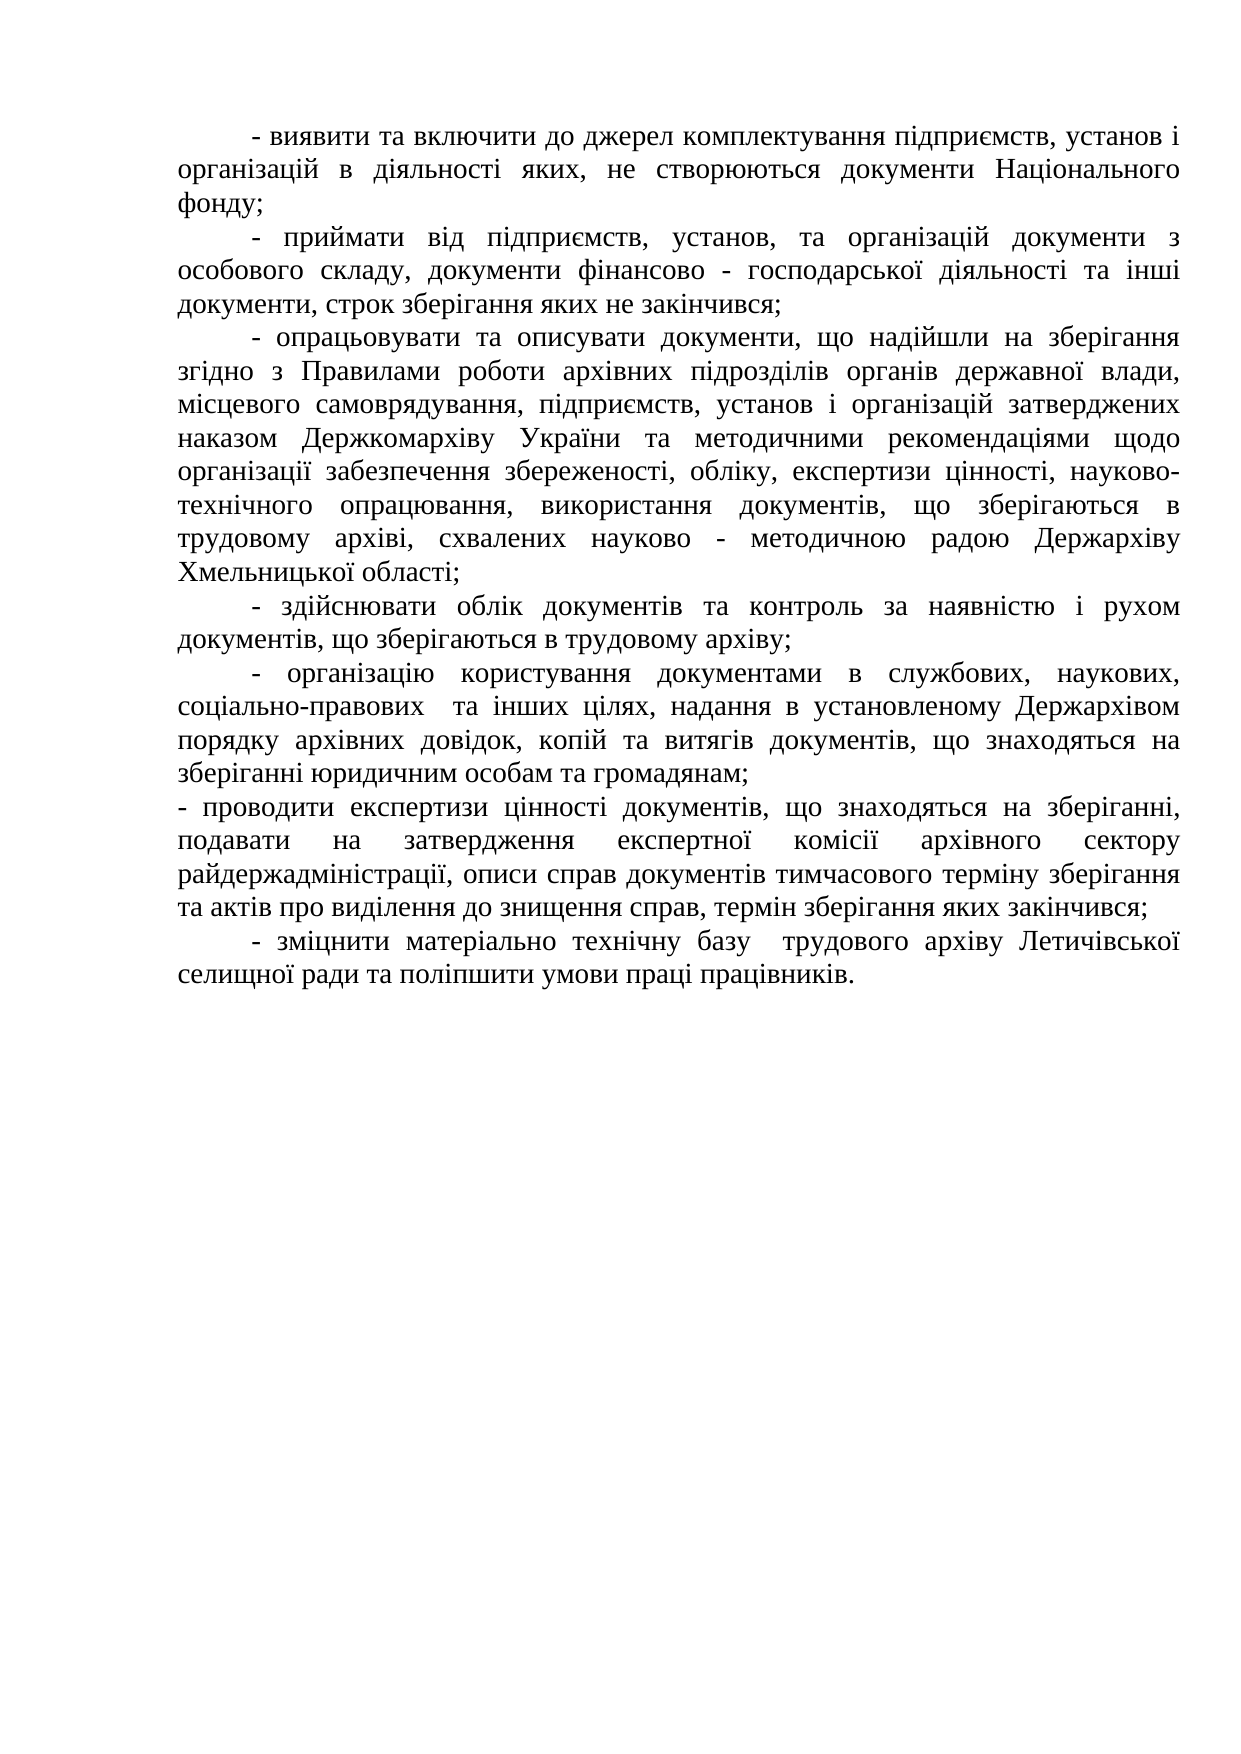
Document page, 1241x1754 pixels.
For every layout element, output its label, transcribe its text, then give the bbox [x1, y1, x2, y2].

text - опрацьовувати та описувати документи, що надійшли на зберігання згідно з Правилами роботи архівних підрозділів органів державної влади, місцевого самоврядування, підприємств, установ і організацій затверджених наказом Держкомархіву України та методичними рекомендаціями щодо організації забезпечення збереженості, обліку, експертизи цінності, науково-технічного опрацювання, використання документів, що зберігаються в трудовому архіві, схвалених науково - методичною радою Держархіву Хмельницької області; [177, 319, 1181, 588]
text - здійснювати облік документів та контроль за наявністю і рухом документів, що зберігаються в трудовому архіву; [177, 588, 1181, 655]
text - приймати від підприємств, установ, та організацій документи з особового складу, документи фінансово - господарської діяльності та інші документи, строк зберігання яких не закінчився; [177, 219, 1181, 319]
text - виявити та включити до джерел комплектування підприємств, установ і організацій в діяльності яких, не створюються документи Національного фонду; [177, 118, 1181, 219]
text - організацію користування документами в службових, наукових, соціально-правових та інших цілях, надання в установленому Держархівом порядку архівних довідок, копій та витягів документів, що знаходяться на зберіганні юридичним особам та громадянам; [177, 655, 1181, 789]
text - зміцнити матеріально технічну базу трудового архіву Летичівської селищної ради та поліпшити умови праці працівників. [177, 923, 1181, 990]
text - проводити експертизи цінності документів, що знаходяться на зберіганні, подавати на затвердження експертної комісії архівного сектору райдержадміністрації, описи справ документів тимчасового терміну зберігання та актів про виділення до знищення справ, термін зберігання яких закінчився; [177, 789, 1181, 923]
